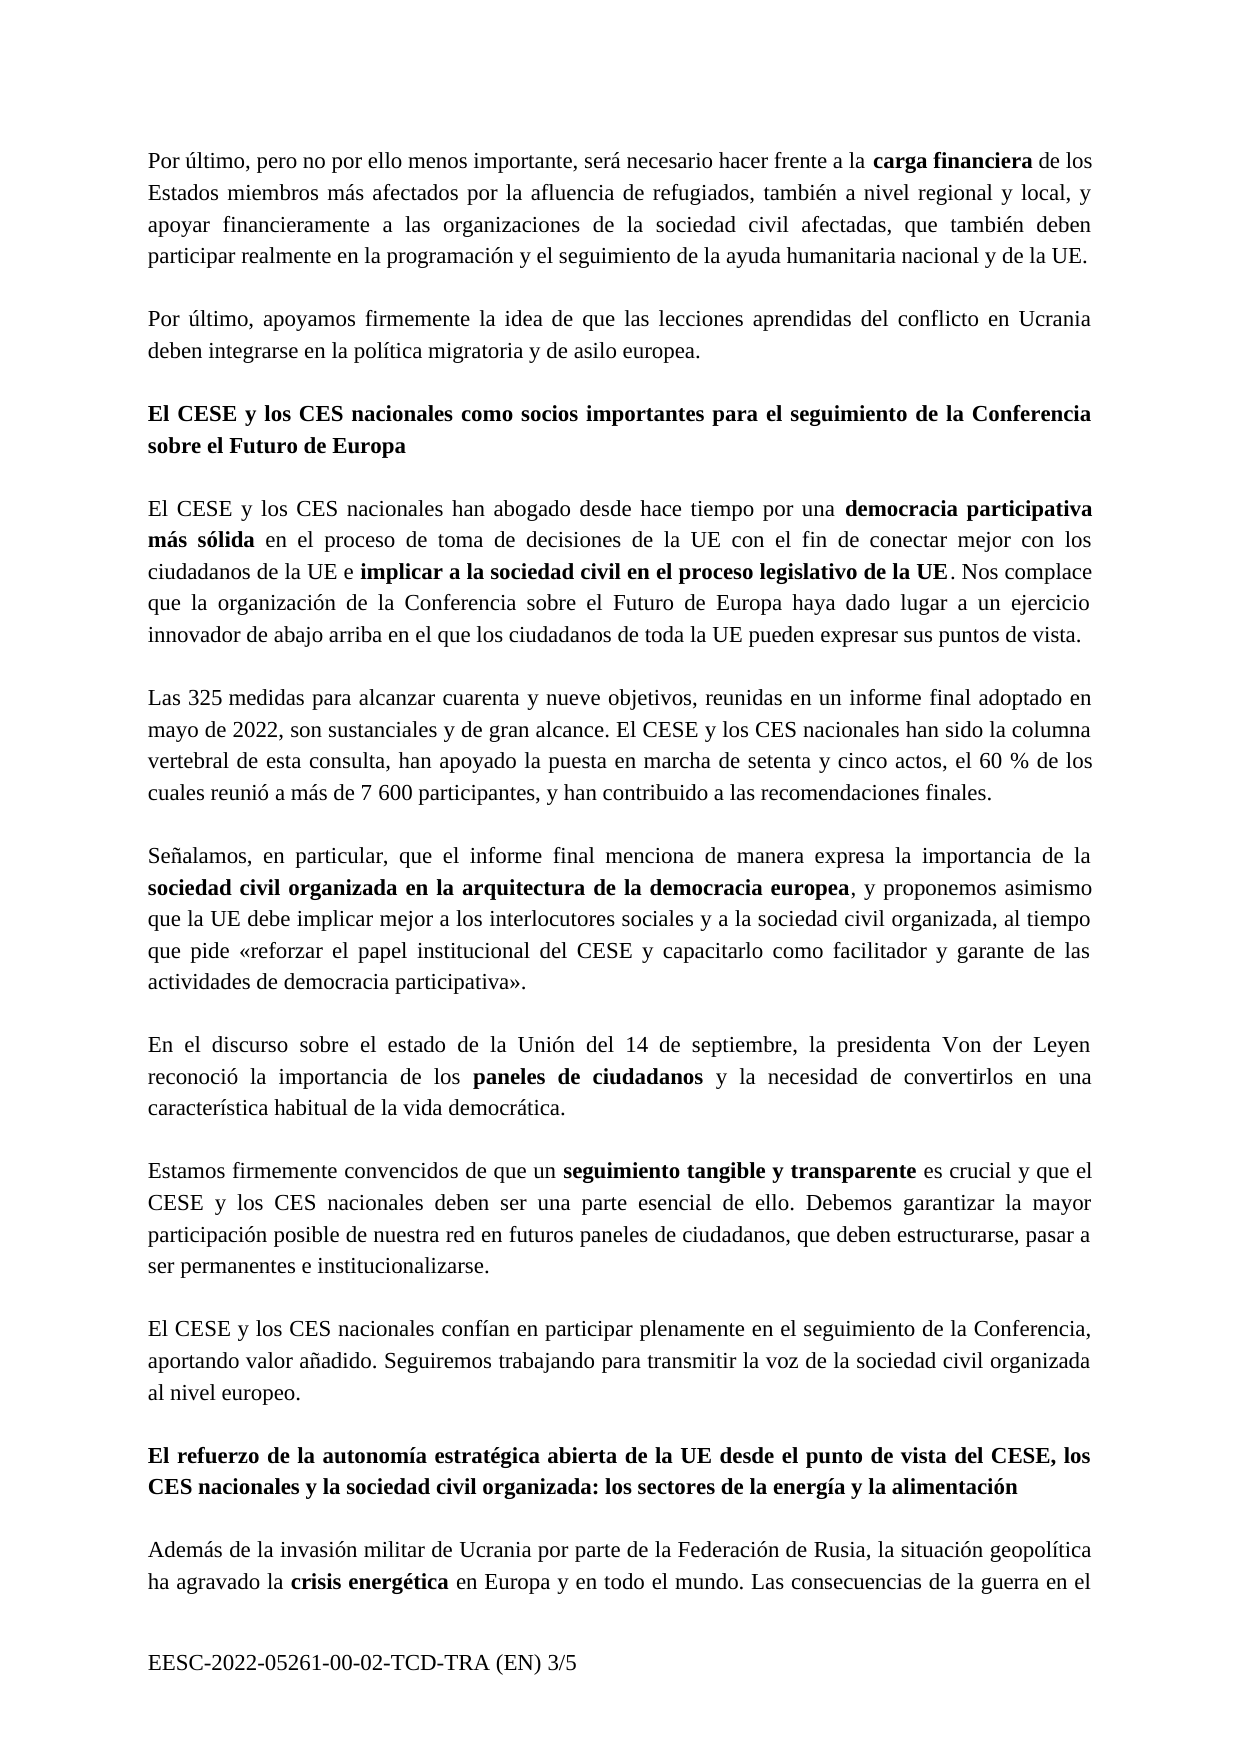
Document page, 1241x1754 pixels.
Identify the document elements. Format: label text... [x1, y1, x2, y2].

text El CESE y los CES nacionales confían en participar plenamente en el seguimiento de la Conferencia, aportando valor añadido. Seguiremos trabajando para transmitir la voz de la sociedad civil organizada al nivel europeo. [148, 1315, 1093, 1405]
text Por último, apoyamos firmemente la idea de que las lecciones aprendidas del conflicto en Ucrania deben integrarse en la política migratoria y de asilo europea. [148, 305, 1093, 363]
text El CESE y los CES nacionales como socios importantes para el seguimiento de la Conferencia sobre el Futuro de Europa [148, 400, 1093, 458]
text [148, 1536, 1093, 1594]
text El CESE y los CES nacionales han abogado desde hace tiempo por una democracia participativa más sólida en el proceso de toma de decisiones de la UE con el fin de conectar mejor con los ciudadanos de la UE e implicar a la sociedad civil en el proceso legislativo de la UE. Nos complace que la organización de la Conferencia sobre el Futuro de Europa haya dado lugar a un ejercicio innovador de abajo arriba en el que los ciudadanos de toda la UE pueden expresar sus puntos de vista. [148, 495, 1093, 647]
text En el discurso sobre el estado de la Unión del 14 de septiembre, la presidenta Von der Leyen reconoció la importancia de los paneles de ciudadanos y la necesidad de convertirlos en una característica habitual de la vida democrática. [148, 1031, 1093, 1121]
text Estamos firmemente convencidos de que un seguimiento tangible y transparente es crucial y que el CESE y los CES nacionales deben ser una parte esencial de ello. Debemos garantizar la mayor participación posible de nuestra red en futuros paneles de ciudadanos, que deben estructurarse, pasar a ser permanentes e institucionalizarse. [148, 1158, 1093, 1279]
text El refuerzo de la autonomía estratégica abierta de la UE desde el punto de vista del CESE, los CES nacionales y la sociedad civil organizada: los sectores de la energía y la alimentación [148, 1442, 1093, 1499]
text Por último, pero no por ello menos importante, será necesario hacer frente a la carga financiera de los Estados miembros más afectados por la afluencia de refugiados, también a nivel regional y local, y apoyar financieramente a las organizaciones de la sociedad civil afectadas, que también deben participar realmente en la programación y el seguimiento de la ayuda humanitaria nacional y de la UE. [148, 148, 1093, 269]
text Señalamos, en particular, que el informe final menciona de manera expresa la importancia de la sociedad civil organizada en la arquitectura de la democracia europea, y proponemos asimismo que la UE debe implicar mejor a los interlocutores sociales y a la sociedad civil organizada, al tiempo que pide «reforzar el papel institucional del CESE y capacitarlo como facilitador y garante de las actividades de democracia participativa». [148, 842, 1093, 994]
text Las 325 medidas para alcanzar cuarenta y nueve objetivos, reunidas en un informe final adoptado en mayo de 2022, son sustanciales y de gran alcance. El CESE y los CES nacionales han sido la columna vertebral de esta consulta, han apoyado la puesta en marcha de setenta y cinco actos, el 60 % de los cuales reunió a más de 7 600 participantes, y han contribuido a las recomendaciones finales. [148, 684, 1093, 805]
